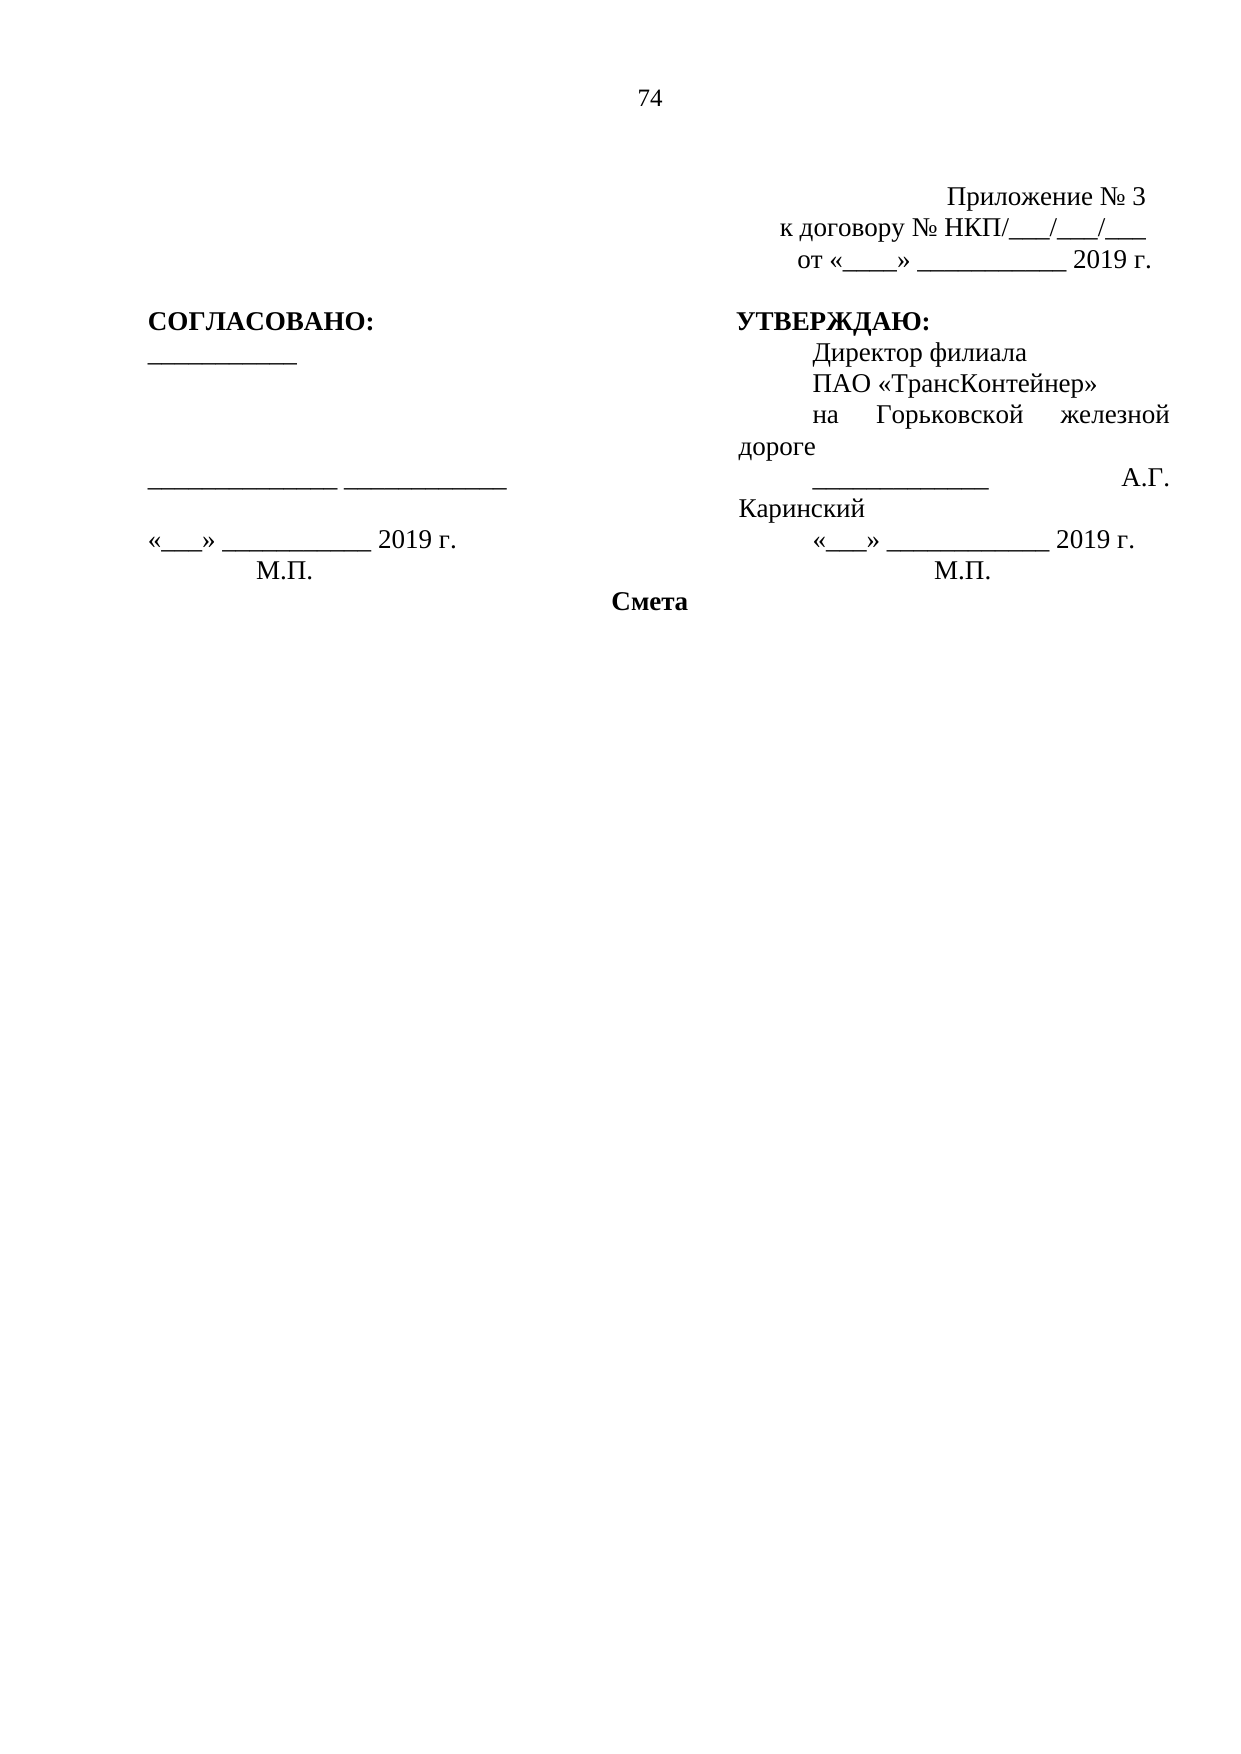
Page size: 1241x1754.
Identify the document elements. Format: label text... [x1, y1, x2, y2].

text от «____» ___________ 2019 г. [148, 243, 1152, 274]
table_cell Директор филиала ПАО «ТрансКонтейнер» на Горьковской железной дороге [629, 336, 1152, 461]
table_cell _____________ А.Г. Каринский [629, 461, 1152, 523]
table_cell «___» ___________ 2019 г. М.П. [136, 523, 629, 585]
table_header СОГЛАСОВАНО: [136, 305, 629, 336]
table_cell ______________ ____________ [136, 461, 629, 523]
text Приложение № 3 [261, 180, 1146, 212]
table_cell ___________ [136, 336, 629, 461]
table_header УТВЕРЖДАЮ: [629, 305, 1152, 336]
text Смета [148, 585, 1152, 616]
text к договору № НКП/___/___/___ [261, 212, 1146, 243]
table_cell «___» ____________ 2019 г. М.П. [629, 523, 1152, 585]
